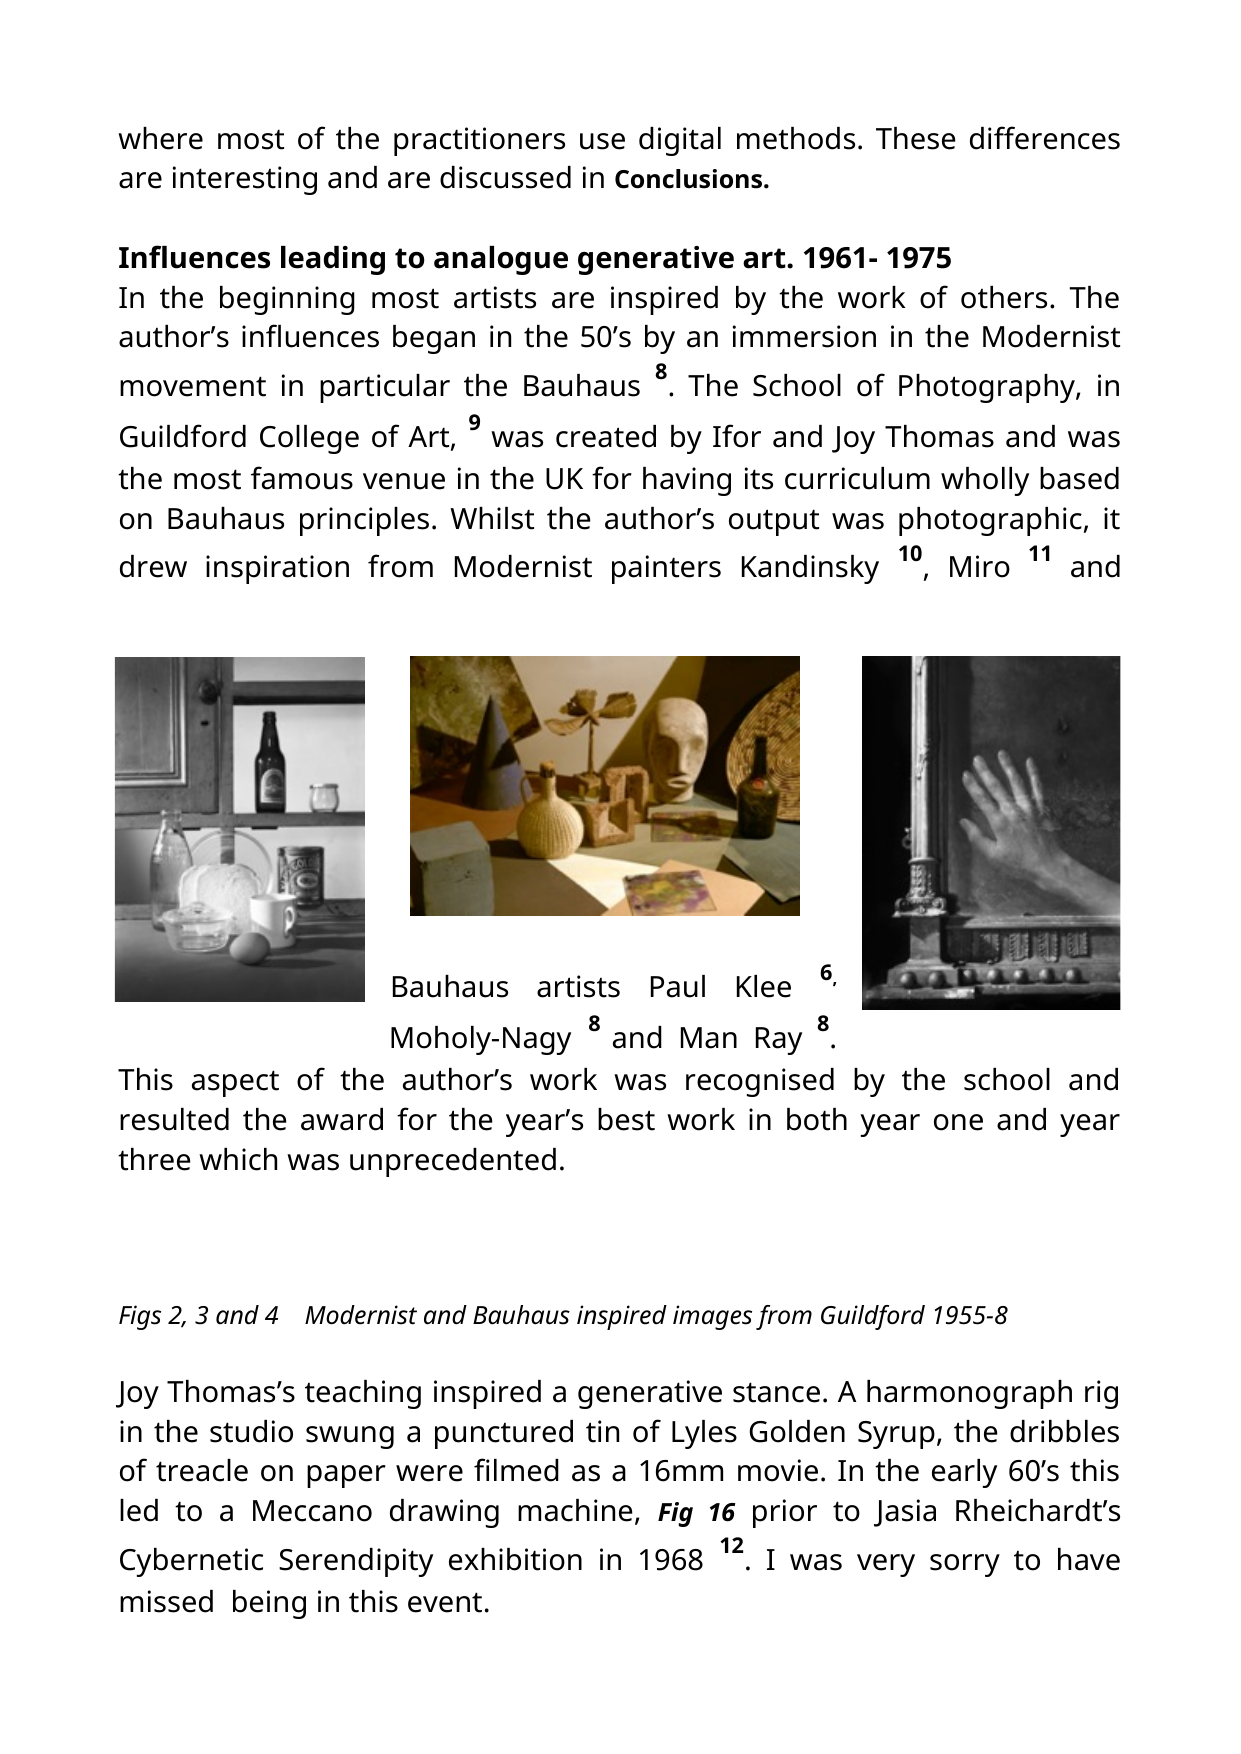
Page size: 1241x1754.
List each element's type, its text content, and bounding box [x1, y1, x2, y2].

picture [862, 656, 1121, 1010]
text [118, 118, 1122, 197]
text Joy Thomas’s teaching inspired a generative stance. A harmonograph rig in the studio swung a punctured tin of Lyles Golden Syrup, the dribbles of treacle on paper were filmed as a 16mm movie. In the early 60’s this led to a Meccano drawing machine, Fig 16 prior to Jasia Rheichardt’s Cybernetic Serendipity exhibition in 1968 12. I was very sorry to have missed being in this event. [118, 1371, 1122, 1621]
picture [114, 657, 365, 1002]
text Figs 2, 3 and 4 Modernist and Bauhaus inspired images from Guildford 1955-8 [118, 1297, 1122, 1332]
picture [410, 656, 800, 916]
text Influences leading to analogue generative art. 1961- 1975 [118, 237, 1122, 277]
